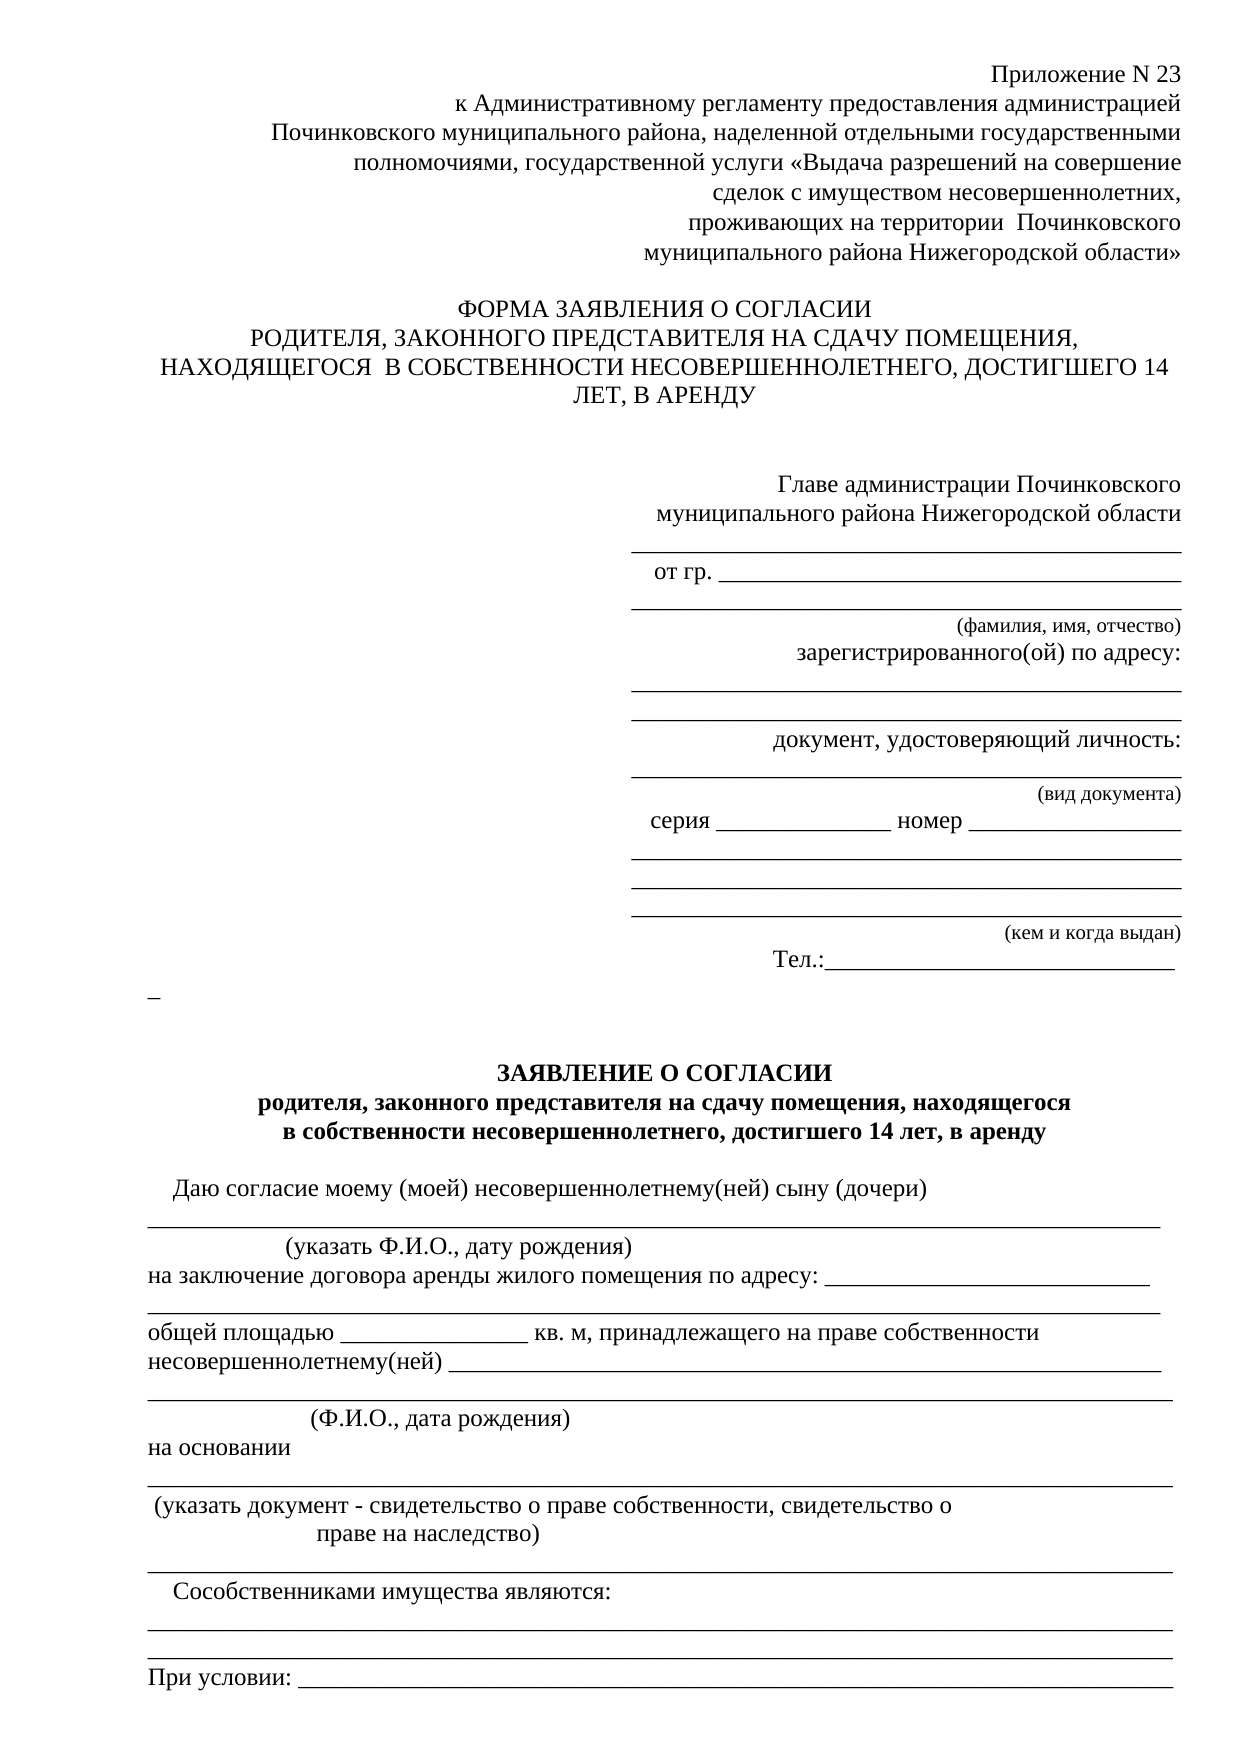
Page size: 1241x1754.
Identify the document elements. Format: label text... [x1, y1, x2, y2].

text ____________________________________________ [148, 527, 1181, 556]
text Главе администрации Починковского [148, 469, 1181, 498]
text ____________________________________________ [148, 752, 1181, 781]
text зарегистрированного(ой) по адресу: [148, 637, 1181, 666]
text Сособственниками имущества являются: [148, 1576, 1181, 1605]
text Починковского муниципального района, наделенной отдельными государственными [148, 117, 1181, 145]
text _________________________________________________________________________________ [148, 1288, 1181, 1317]
text праве на наследство) [148, 1518, 1181, 1547]
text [148, 1547, 1181, 1576]
text (фамилия, имя, отчество) [148, 613, 1181, 637]
text ____________________________________________ [148, 666, 1181, 695]
text полномочиями, государственной услуги «Выдача разрешений на совершение сделок с имуществом несовершеннолетних, [148, 145, 1181, 205]
text ЗАЯВЛЕНИЕ О СОГЛАСИИ [148, 1058, 1181, 1087]
text При условии: ______________________________________________________________________ [148, 1662, 1181, 1691]
text к Административному регламенту предоставления администрацией [148, 88, 1181, 117]
text от гр. _____________________________________ [148, 556, 1181, 584]
text (указать Ф.И.О., дату рождения) [148, 1231, 1181, 1260]
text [148, 1633, 1181, 1662]
text __________________________________________________________________________________ [148, 1375, 1181, 1403]
text ____________________________________________ [148, 834, 1181, 863]
text Даю согласие моему (моей) несовершеннолетнему(ней) сыну (дочери) [148, 1173, 1181, 1202]
text в собственности несовершеннолетнего, достигшего 14 лет, в аренду [148, 1116, 1181, 1145]
text родителя, законного представителя на сдачу помещения, находящегося [148, 1087, 1181, 1116]
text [148, 1605, 1181, 1633]
text (указать документ - свидетельство о праве собственности, свидетельство о [148, 1490, 1181, 1518]
text ____________________________________________ [148, 584, 1181, 613]
text Приложение N 23 [148, 59, 1181, 88]
text муниципального района Нижегородской области [148, 498, 1181, 527]
text на основании [148, 1432, 1181, 1461]
text __________________________________________________________________________________ [148, 1461, 1181, 1490]
text несовершеннолетнему(ней) _________________________________________________________ [148, 1346, 1181, 1375]
text ____________________________________________ [148, 863, 1181, 891]
text проживающих на территории Починковского [148, 205, 1181, 235]
text ____________________________________________ [148, 695, 1181, 724]
text серия ______________ номер _________________ [148, 805, 1181, 834]
text РОДИТЕЛЯ, ЗАКОННОГО ПРЕДСТАВИТЕЛЯ НА СДАЧУ ПОМЕЩЕНИЯ, НАХОДЯЩЕГОСЯ В СОБСТВЕННОСТИ НЕСОВЕРШЕННОЛЕТНЕГО, ДОСТИГШЕГО 14 ЛЕТ, В АРЕНДУ [148, 323, 1181, 409]
text документ, удостоверяющий личность: [148, 724, 1181, 752]
text на заключение договора аренды жилого помещения по адресу: __________________________ [148, 1260, 1181, 1288]
text Тел.:_____________________________ [148, 944, 1181, 1002]
text ФОРМА ЗАЯВЛЕНИЯ О СОГЛАСИИ [148, 294, 1181, 323]
text общей площадью _______________ кв. м, принадлежащего на праве собственности [148, 1317, 1181, 1346]
text (Ф.И.О., дата рождения) [148, 1403, 1181, 1432]
text муниципального района Нижегородской области» [148, 235, 1181, 265]
text _________________________________________________________________________________ [148, 1202, 1181, 1231]
text ____________________________________________ [148, 891, 1181, 920]
text (кем и когда выдан) [148, 920, 1181, 944]
text (вид документа) [148, 781, 1181, 805]
